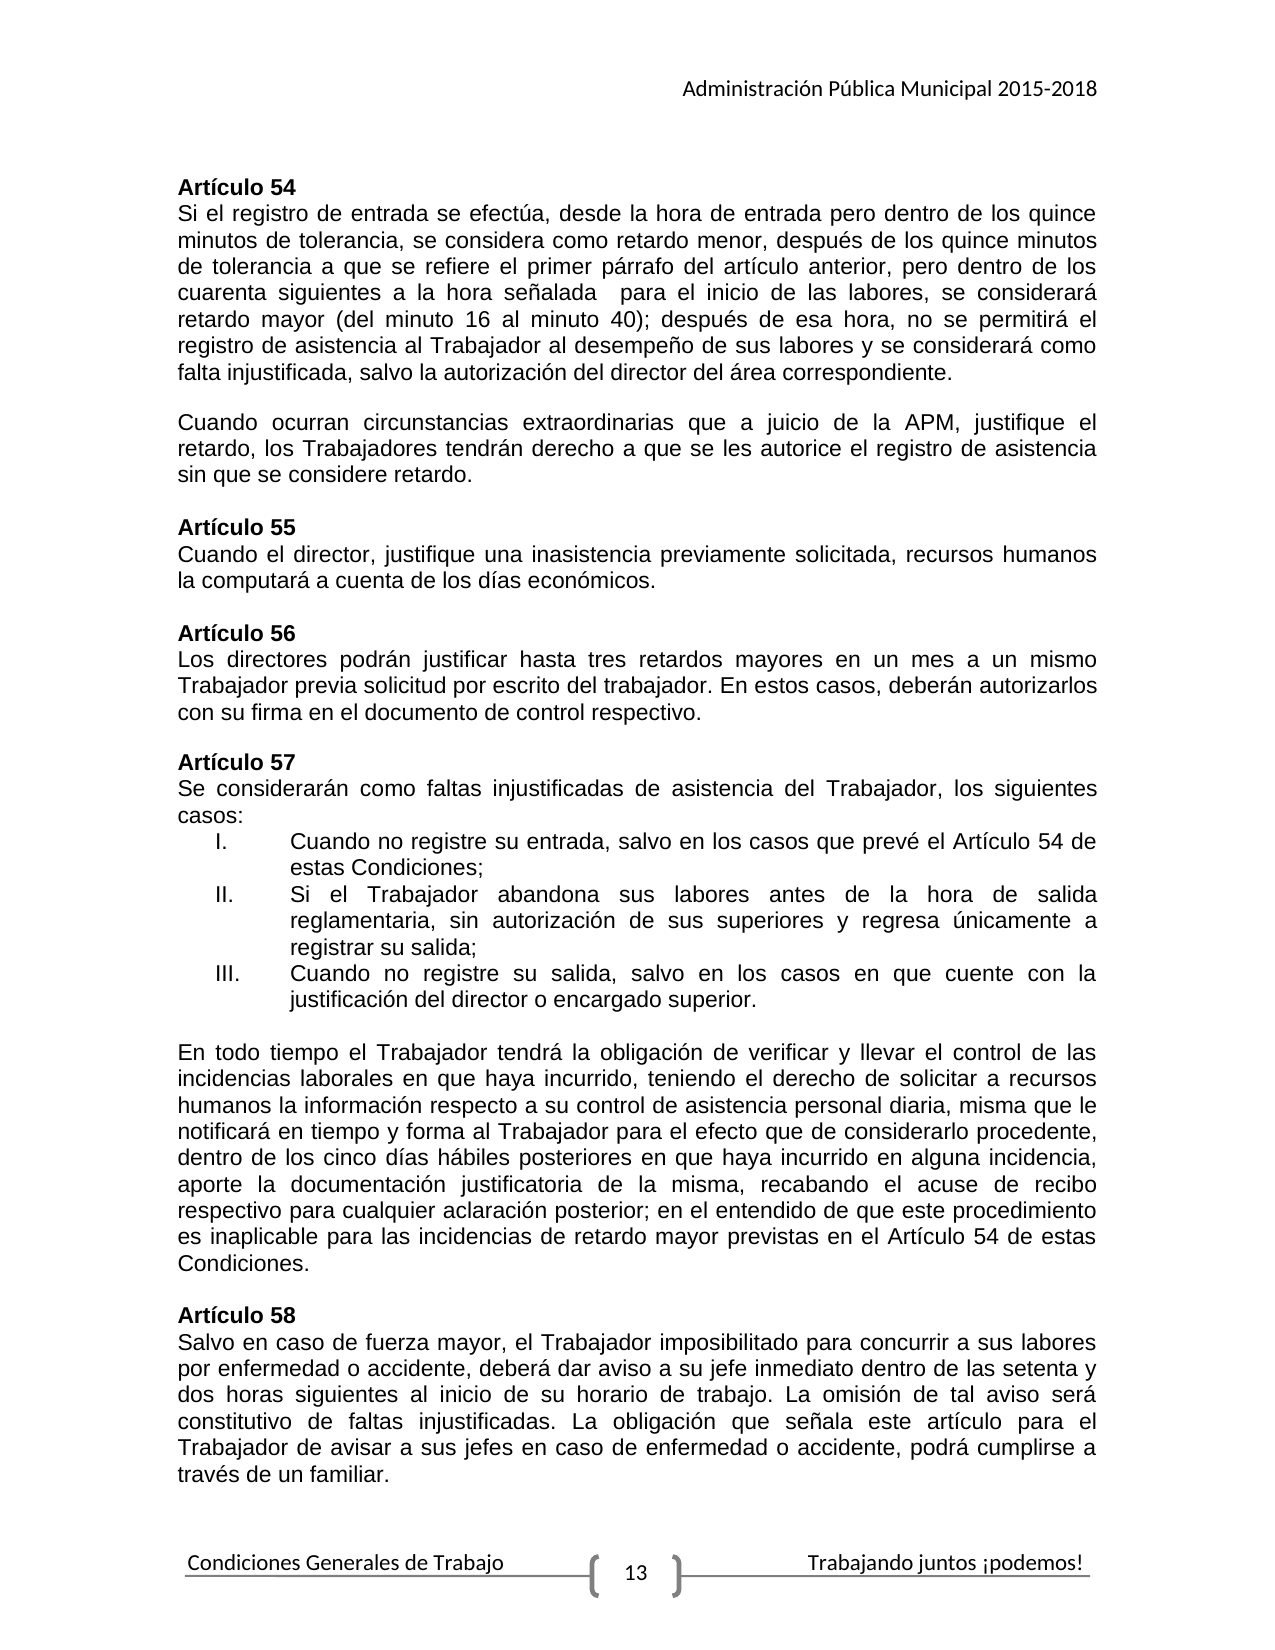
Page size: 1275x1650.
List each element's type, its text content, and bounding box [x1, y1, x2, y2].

text Se considerarán como faltas injustificadas de asistencia del Trabajador, los siguientes casos: [177, 775, 1098, 828]
text Los directores podrán justificar hasta tres retardos mayores en un mes a un mismo Trabajador previa solicitud por escrito del trabajador. En estos casos, deberán autorizarlos con su firma en el documento de control respectivo. [177, 646, 1098, 725]
text En todo tiempo el Trabajador tendrá la obligación de verificar y llevar el control de las incidencias laborales en que haya incurrido, teniendo el derecho de solicitar a recursos humanos la información respecto a su control de asistencia personal diaria, misma que le notificará en tiempo y forma al Trabajador para el efecto que de considerarlo procedente, dentro de los cinco días hábiles posteriores en que haya incurrido en alguna incidencia, aporte la documentación justificatoria de la misma, recabando el acuse de recibo respectivo para cualquier aclaración posterior; en el entendido de que este procedimiento es inaplicable para las incidencias de retardo mayor previstas en el Artículo 54 de estas Condiciones. [177, 1039, 1098, 1276]
list Si el Trabajador abandona sus labores antes de la hora de salida reglamentaria, sin autorización de sus superiores y regresa únicamente a registrar su salida; [215, 881, 1098, 960]
list Cuando no registre su salida, salvo en los casos en que cuente con la justificación del director o encargado superior. [215, 960, 1098, 1012]
text Artículo 55 [177, 514, 1098, 541]
text Si el registro de entrada se efectúa, desde la hora de entrada pero dentro de los quince minutos de tolerancia, se considera como retardo menor, después de los quince minutos de tolerancia a que se refiere el primer párrafo del artículo anterior, pero dentro de los cuarenta siguientes a la hora señalada para el inicio de las labores, se considerará retardo mayor (del minuto 16 al minuto 40); después de esa hora, no se permitirá el registro de asistencia al Trabajador al desempeño de sus labores y se considerará como falta injustificada, salvo la autorización del director del área correspondiente. [177, 200, 1098, 385]
text Salvo en caso de fuerza mayor, el Trabajador imposibilitado para concurrir a sus labores por enfermedad o accidente, deberá dar aviso a su jefe inmediato dentro de las setenta y dos horas siguientes al inicio de su horario de trabajo. La omisión de tal aviso será constitutivo de faltas injustificadas. La obligación que señala este artículo para el Trabajador de avisar a sus jefes en caso de enfermedad o accidente, podrá cumplirse a través de un familiar. [177, 1329, 1098, 1487]
list Cuando no registre su entrada, salvo en los casos que prevé el Artículo 54 de estas Condiciones; [215, 828, 1098, 881]
text Artículo 54 [177, 174, 1098, 200]
text Cuando el director, justifique una inasistencia previamente solicitada, recursos humanos la computará a cuenta de los días económicos. [177, 541, 1098, 593]
text Artículo 57 [177, 749, 1098, 775]
text Cuando ocurran circunstancias extraordinarias que a juicio de la APM, justifique el retardo, los Trabajadores tendrán derecho a que se les autorice el registro de asistencia sin que se considere retardo. [177, 409, 1098, 488]
text Artículo 56 [177, 619, 1098, 646]
text Artículo 58 [177, 1302, 1098, 1329]
